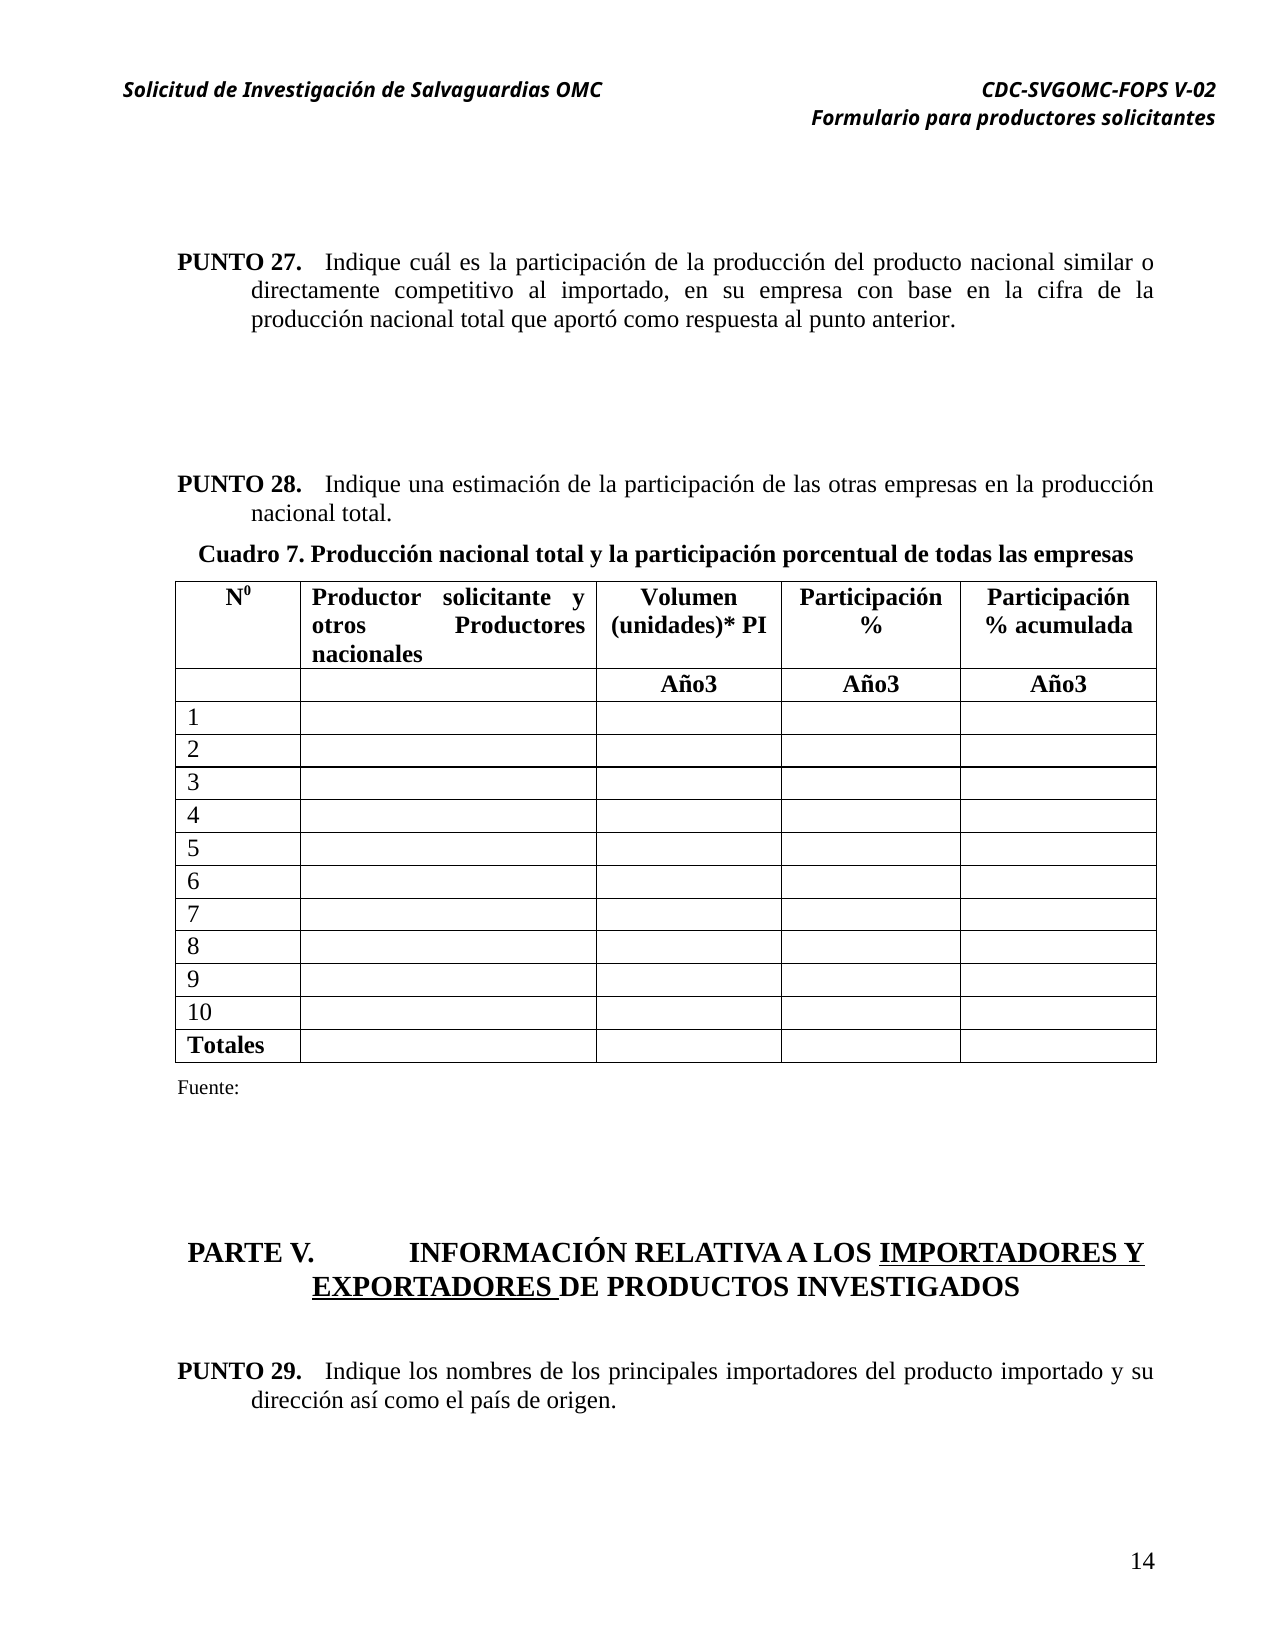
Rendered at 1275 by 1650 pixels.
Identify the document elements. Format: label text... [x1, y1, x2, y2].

table_cell [961, 768, 1156, 799]
table_cell [961, 866, 1156, 898]
table_cell [961, 1030, 1156, 1062]
table_cell [782, 931, 960, 963]
table_cell 2 [176, 735, 300, 766]
table_cell Año3 [597, 669, 781, 701]
table_cell 5 [176, 833, 300, 865]
table_cell [597, 899, 781, 930]
table_cell [961, 702, 1156, 733]
table_header Productor solicitante y otros Productores nacionales [301, 582, 596, 668]
table_cell [961, 964, 1156, 996]
list Indique una estimación de la participación de las otras empresas en la producción nacional total. [177, 469, 1155, 527]
table_header Volumen (unidades)* PI [597, 582, 781, 668]
subtitle PARTE V. INFORMACIÓN RELATIVA A LOS IMPORTADORES Y EXPORTADORES DE PRODUCTOS INVESTIGADOS [177, 1236, 1155, 1303]
table_cell 7 [176, 899, 300, 930]
table_cell [597, 866, 781, 898]
table_header Participación % acumulada [961, 582, 1156, 668]
table_cell [961, 800, 1156, 832]
list Indique cuál es la participación de la producción del producto nacional similar o directamente competitivo al importado, en su empresa con base en la cifra de la producción nacional total que aportó como respuesta al punto anterior. [177, 247, 1155, 333]
table_cell [301, 702, 596, 733]
text Fuente: [177, 1075, 1155, 1099]
table_cell [961, 735, 1156, 766]
table_cell Año3 [961, 669, 1156, 701]
table_cell [782, 833, 960, 865]
table_cell [782, 997, 960, 1029]
table_cell [782, 866, 960, 898]
table_cell [961, 833, 1156, 865]
table_cell [597, 800, 781, 832]
table_cell [301, 768, 596, 799]
table_cell [961, 899, 1156, 930]
table_cell [782, 702, 960, 733]
text Producción nacional total y la participación porcentual de todas las empresas [177, 539, 1155, 568]
table_cell [782, 768, 960, 799]
table_cell [782, 964, 960, 996]
table_cell [301, 964, 596, 996]
table_header Participación % [782, 582, 960, 668]
table_cell [782, 1030, 960, 1062]
table_cell 4 [176, 800, 300, 832]
table_header N0 [176, 582, 300, 668]
table_cell [597, 1030, 781, 1062]
table_cell [301, 997, 596, 1029]
table_cell [301, 866, 596, 898]
table_cell [301, 931, 596, 963]
table_cell [301, 669, 596, 701]
list Indique los nombres de los principales importadores del producto importado y su dirección así como el país de origen. [177, 1356, 1155, 1414]
table_cell [782, 899, 960, 930]
table_cell Totales [176, 1030, 300, 1062]
table_cell [597, 964, 781, 996]
table_cell [597, 768, 781, 799]
table_cell 9 [176, 964, 300, 996]
table_cell [782, 800, 960, 832]
table_cell [597, 735, 781, 766]
table_cell [597, 997, 781, 1029]
table_cell [597, 702, 781, 733]
table_cell [301, 800, 596, 832]
table_cell 3 [176, 768, 300, 799]
table_cell [301, 1030, 596, 1062]
table_cell [301, 833, 596, 865]
table_cell 1 [176, 702, 300, 733]
table_cell 8 [176, 931, 300, 963]
table_cell [597, 931, 781, 963]
table_cell [301, 735, 596, 766]
table_cell 10 [176, 997, 300, 1029]
table_cell [176, 669, 300, 701]
table_cell [301, 899, 596, 930]
table_cell [597, 833, 781, 865]
table_cell [961, 931, 1156, 963]
table_cell [782, 735, 960, 766]
table_cell [961, 997, 1156, 1029]
table_cell Año3 [782, 669, 960, 701]
table_cell 6 [176, 866, 300, 898]
